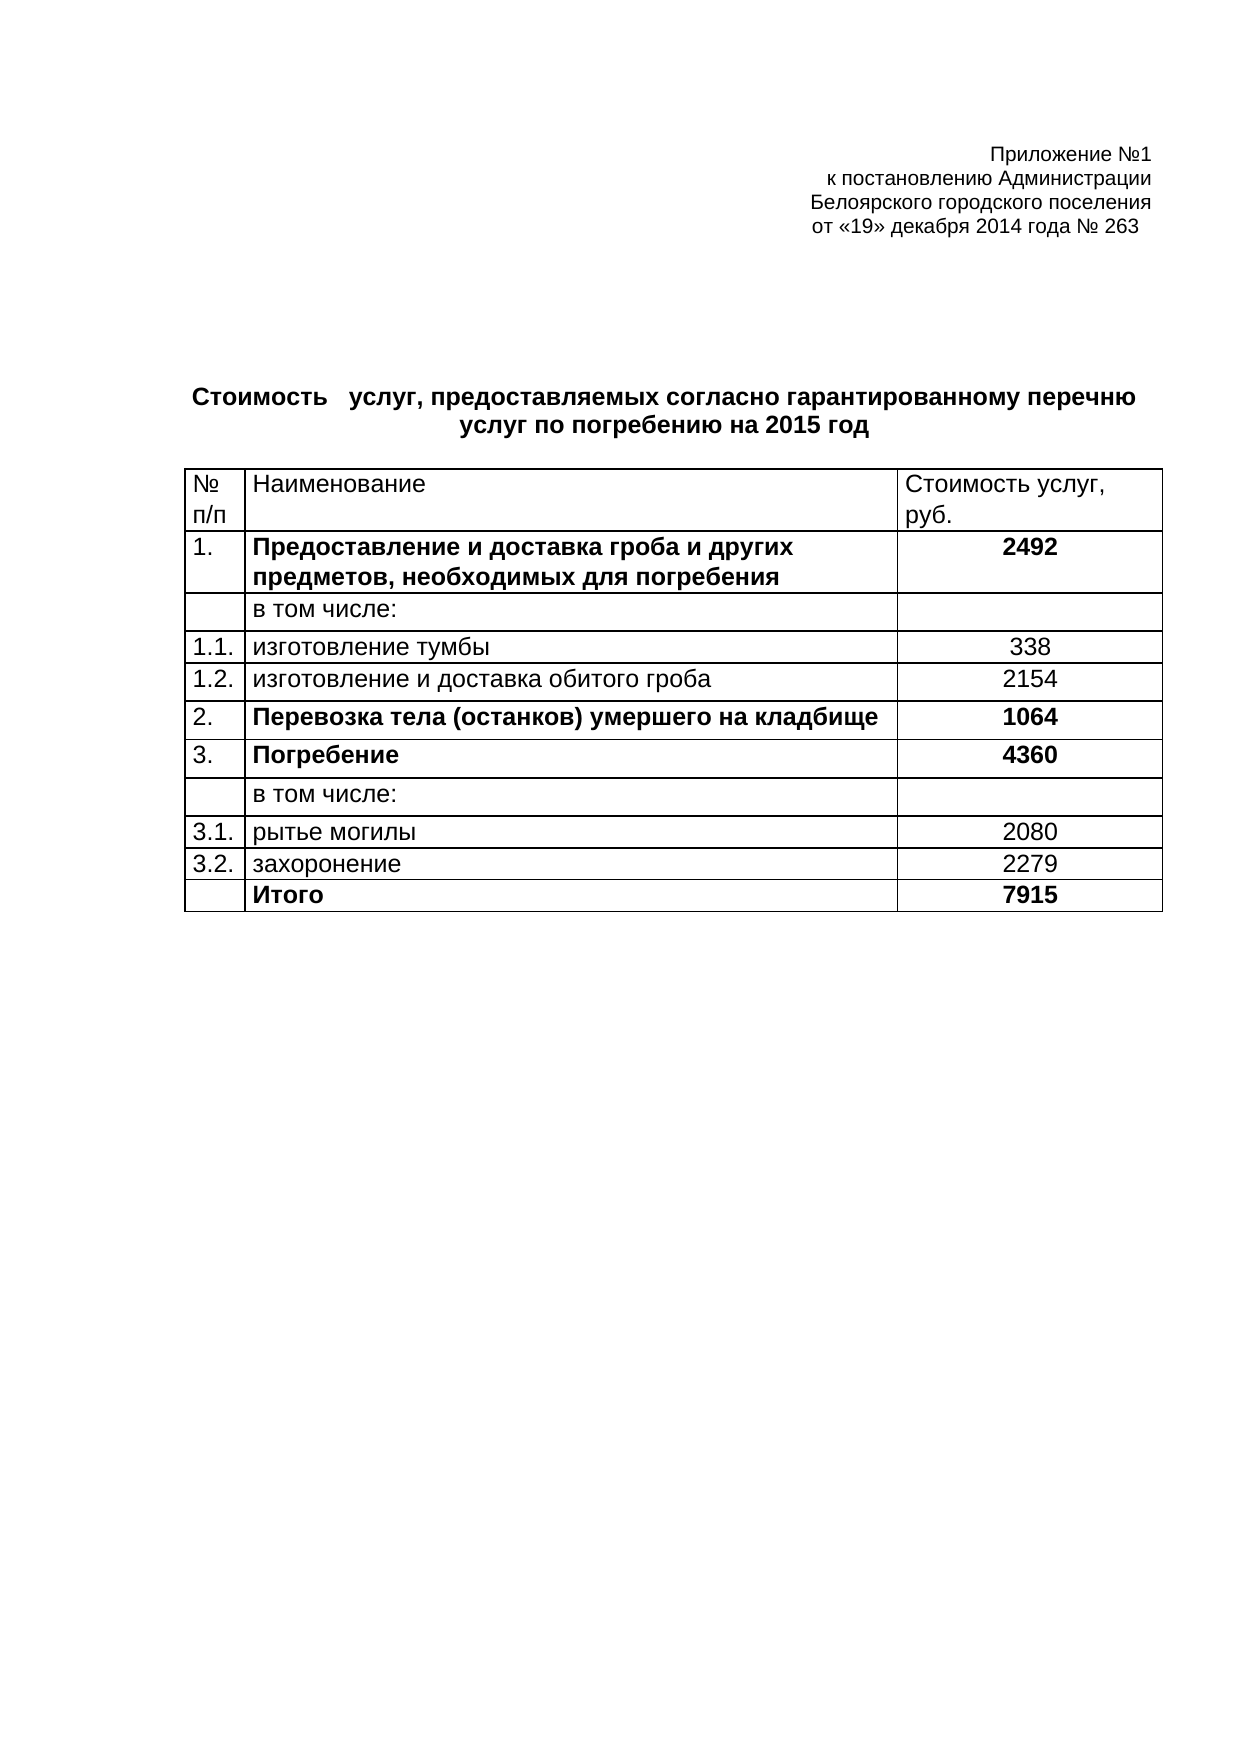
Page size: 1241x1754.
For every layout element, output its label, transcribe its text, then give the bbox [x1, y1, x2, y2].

table_cell 2154 [898, 664, 1162, 700]
table_cell [898, 779, 1162, 815]
text Приложение №1 [177, 142, 1152, 166]
table_cell 2080 [898, 817, 1162, 847]
table_cell 3.1. [186, 817, 244, 847]
table_cell 338 [898, 632, 1162, 662]
table_header Стоимость услуг, руб. [898, 470, 1162, 530]
table_cell 2279 [898, 849, 1162, 879]
table_cell изготовление тумбы [246, 632, 897, 662]
text к постановлению Администрации Белоярского городского поселения [702, 166, 1152, 214]
table_cell изготовление и доставка обитого гроба [246, 664, 897, 700]
text от «19» декабря 2014 года № 263 [177, 214, 1152, 238]
table_header Наименование [246, 470, 897, 530]
table_cell 2492 [898, 532, 1162, 592]
table_cell [186, 880, 244, 911]
title Стоимость услуг, предоставляемых согласно гарантированному перечню услуг по погребению на 2015 год [177, 382, 1152, 439]
table_cell захоронение [246, 849, 897, 879]
table_cell 7915 [898, 880, 1162, 911]
table_cell 3.2. [186, 849, 244, 879]
table_cell Перевозка тела (останков) умершего на кладбище [246, 702, 897, 739]
table_cell рытье могилы [246, 817, 897, 847]
table_cell в том числе: [246, 779, 897, 815]
table_header № п/п [186, 470, 244, 530]
table_cell [186, 594, 244, 630]
table_cell 1.1. [186, 632, 244, 662]
table_cell 1064 [898, 702, 1162, 739]
table_cell Предоставление и доставка гроба и других предметов, необходимых для погребения [246, 532, 897, 592]
table_cell [186, 779, 244, 815]
table_cell Итого [246, 880, 897, 911]
table_cell 3. [186, 740, 244, 777]
table_cell 1.2. [186, 664, 244, 700]
table_cell 2. [186, 702, 244, 739]
table_cell Погребение [246, 740, 897, 777]
table_cell [898, 594, 1162, 630]
table_cell 1. [186, 532, 244, 592]
table_cell в том числе: [246, 594, 897, 630]
table_cell 4360 [898, 740, 1162, 777]
